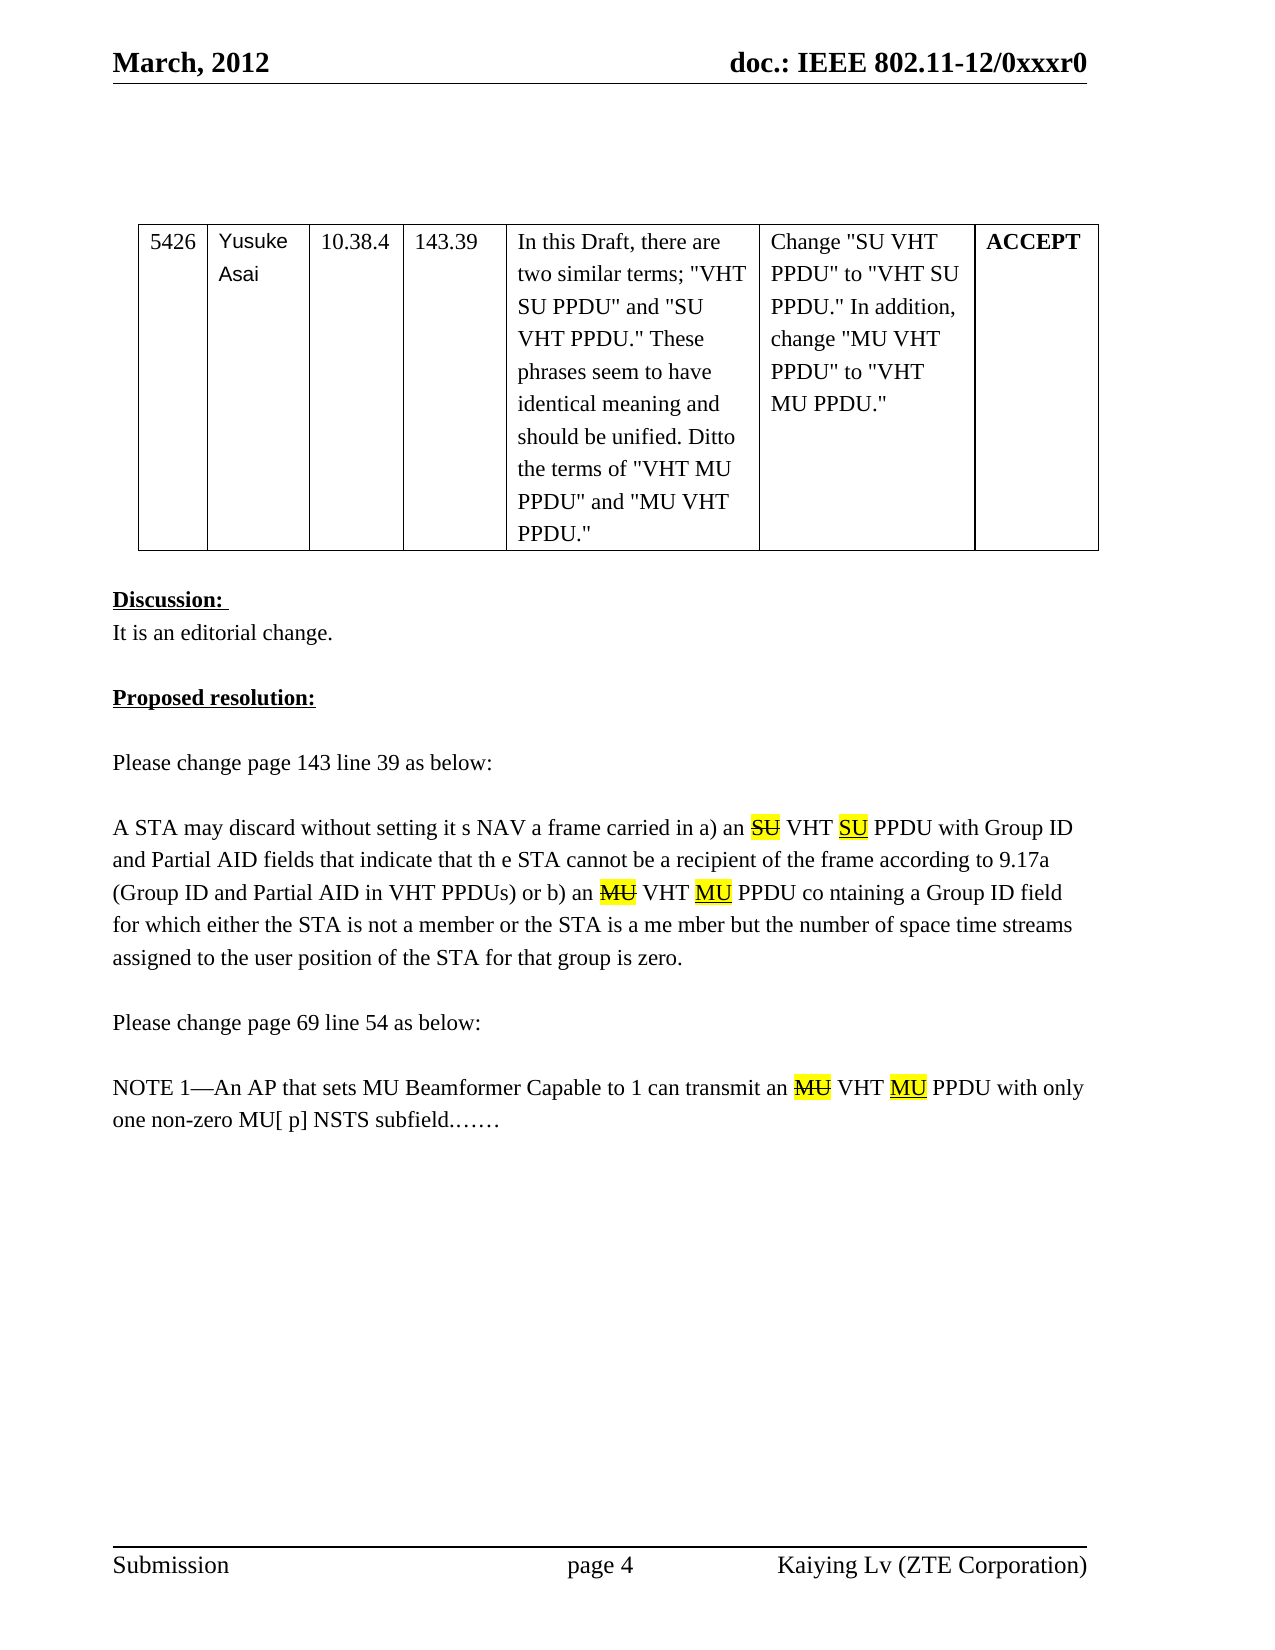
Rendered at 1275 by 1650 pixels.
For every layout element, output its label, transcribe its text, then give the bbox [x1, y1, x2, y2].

text Proposed resolution: [112, 681, 1087, 713]
table_header 5426 [139, 225, 207, 550]
table_header 143.39 [404, 225, 506, 550]
table_header Change "SU VHT PPDU" to "VHT SU PPDU." In addition, change "MU VHT PPDU" to "VHT MU PPDU." [760, 225, 974, 550]
table_header ACCEPT [976, 225, 1098, 550]
text It is an editorial change. [112, 616, 1087, 648]
table_header In this Draft, there are two similar terms; "VHT SU PPDU" and "SU VHT PPDU." These phrases seem to have identical meaning and should be unified. Ditto the terms of "VHT MU PPDU" and "MU VHT PPDU." [507, 225, 759, 550]
table_header 10.38.4 [310, 225, 403, 550]
text Please change page 69 line 54 as below: [112, 1006, 1087, 1038]
table_header Yusuke Asai [208, 225, 309, 550]
text Please change page 143 line 39 as below: [112, 746, 1087, 778]
text A STA may discard without setting it s NAV a frame carried in a) an SU VHT SU PPDU with Group ID and Partial AID fields that indicate that th e STA cannot be a recipient of the frame according to 9.17a (Group ID and Partial AID in VHT PPDUs) or b) an MU VHT MU PPDU co ntaining a Group ID field for which either the STA is not a member or the STA is a me mber but the number of space time streams assigned to the user position of the STA for that group is zero. [112, 811, 1087, 973]
text Discussion: [112, 583, 1087, 616]
text NOTE 1—An AP that sets MU Beamformer Capable to 1 can transmit an MU VHT MU PPDU with only one non-zero MU[ p] NSTS subfield.…… [112, 1071, 1087, 1136]
